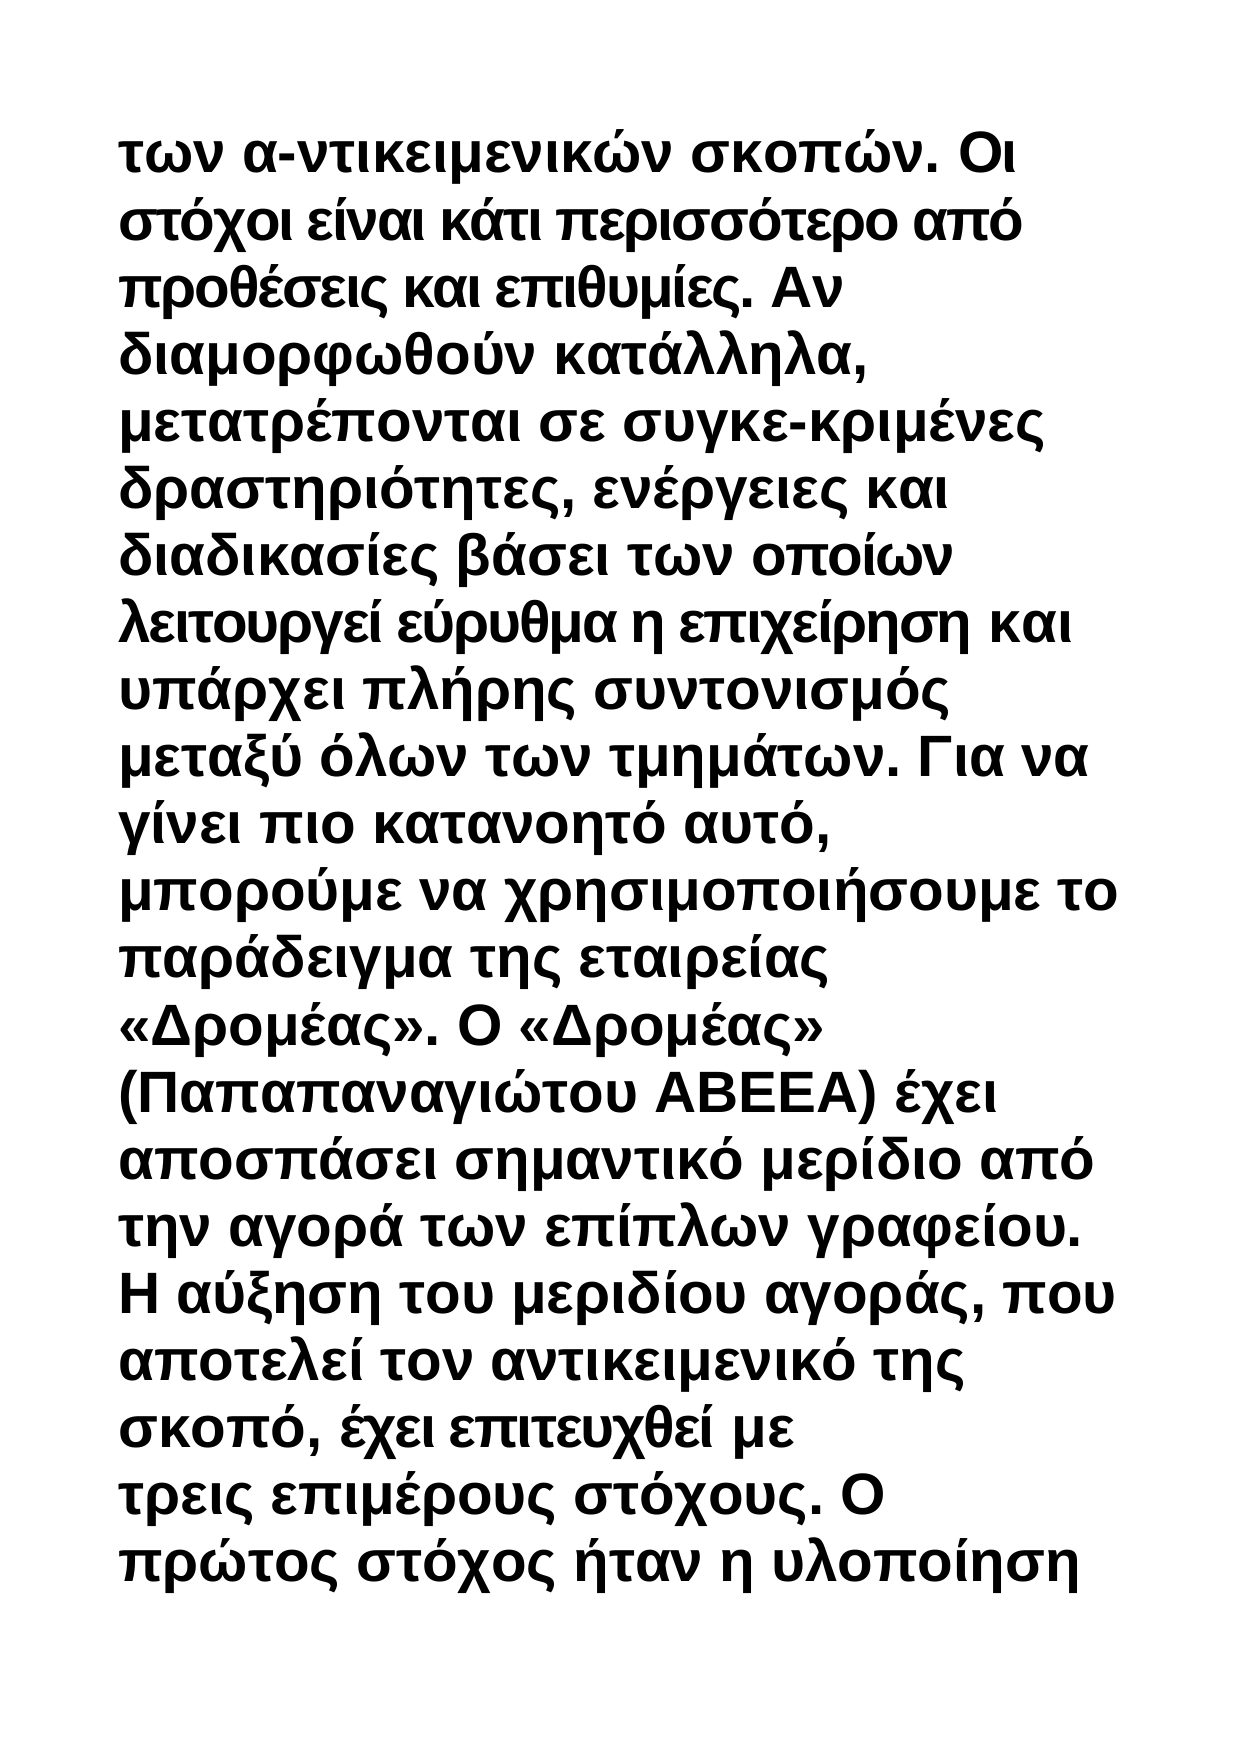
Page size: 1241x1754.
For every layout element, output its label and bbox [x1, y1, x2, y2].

text [118, 118, 1122, 1594]
